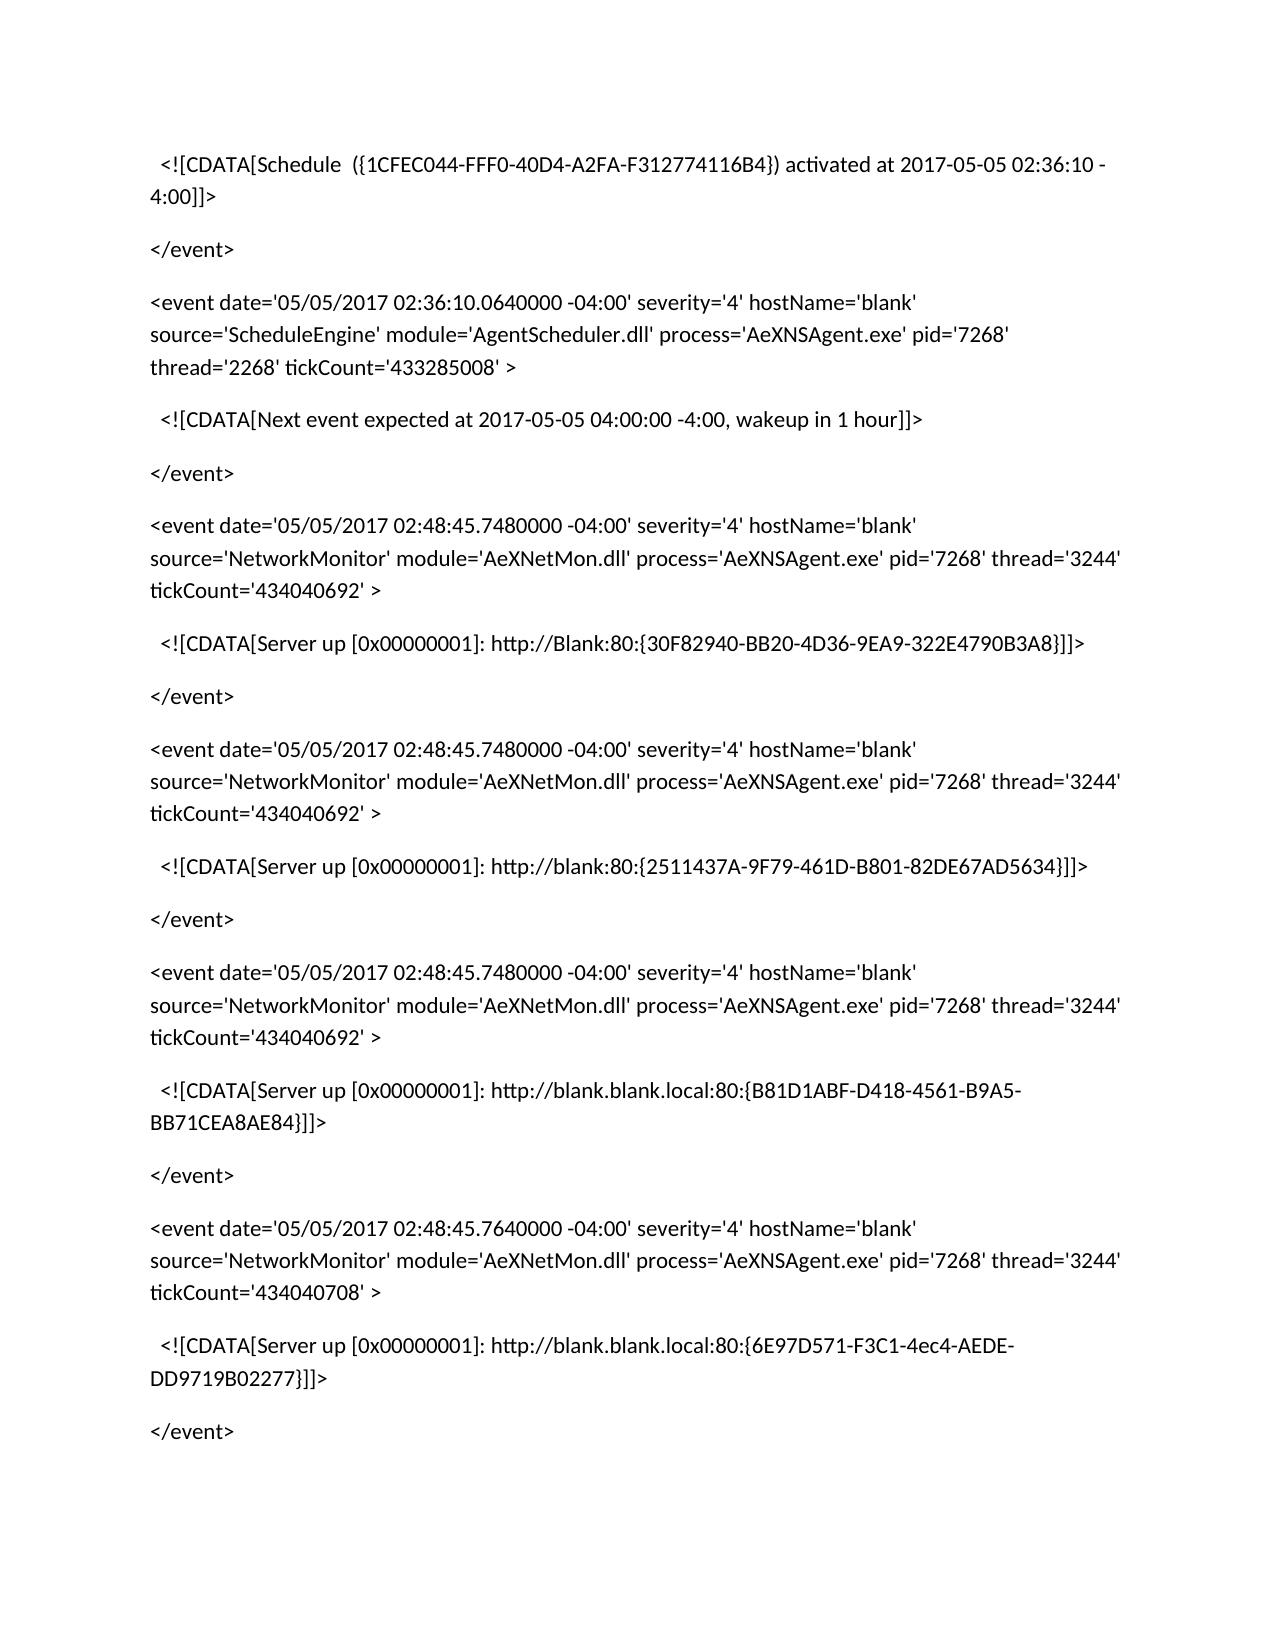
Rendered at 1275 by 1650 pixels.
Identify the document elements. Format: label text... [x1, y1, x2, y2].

text <event date='05/05/2017 02:48:45.7480000 -04:00' severity='4' hostName='blank' source='NetworkMonitor' module='AeXNetMon.dll' process='AeXNSAgent.exe' pid='7268' thread='3244' tickCount='434040692' > [150, 958, 1125, 1051]
text </event> [150, 1417, 1125, 1445]
text <![CDATA[Next event expected at 2017-05-05 04:00:00 -4:00, wakeup in 1 hour]]> [150, 406, 1125, 434]
text </event> [150, 459, 1125, 487]
text <![CDATA[Server up [0x00000001]: http://blank.blank.local:80:{6E97D571-F3C1-4ec4-AEDE-DD9719B02277}]]> [150, 1332, 1125, 1392]
text <![CDATA[Server up [0x00000001]: http://blank:80:{2511437A-9F79-461D-B801-82DE67AD5634}]]> [150, 852, 1125, 881]
text <![CDATA[Server up [0x00000001]: http://blank.blank.local:80:{B81D1ABF-D418-4561-B9A5-BB71CEA8AE84}]]> [150, 1076, 1125, 1136]
text <![CDATA[Server up [0x00000001]: http://Blank:80:{30F82940-BB20-4D36-9EA9-322E4790B3A8}]]> [150, 629, 1125, 657]
text </event> [150, 235, 1125, 263]
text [150, 288, 1125, 381]
text <event date='05/05/2017 02:48:45.7640000 -04:00' severity='4' hostName='blank' source='NetworkMonitor' module='AeXNetMon.dll' process='AeXNSAgent.exe' pid='7268' thread='3244' tickCount='434040708' > [150, 1214, 1125, 1307]
text </event> [150, 682, 1125, 710]
text <event date='05/05/2017 02:48:45.7480000 -04:00' severity='4' hostName='blank' source='NetworkMonitor' module='AeXNetMon.dll' process='AeXNSAgent.exe' pid='7268' thread='3244' tickCount='434040692' > [150, 735, 1125, 827]
text <![CDATA[Schedule ({1CFEC044-FFF0-40D4-A2FA-F312774116B4}) activated at 2017-05-05 02:36:10 -4:00]]> [150, 150, 1125, 210]
text <event date='05/05/2017 02:48:45.7480000 -04:00' severity='4' hostName='blank' source='NetworkMonitor' module='AeXNetMon.dll' process='AeXNSAgent.exe' pid='7268' thread='3244' tickCount='434040692' > [150, 512, 1125, 604]
text </event> [150, 1161, 1125, 1189]
text </event> [150, 906, 1125, 933]
